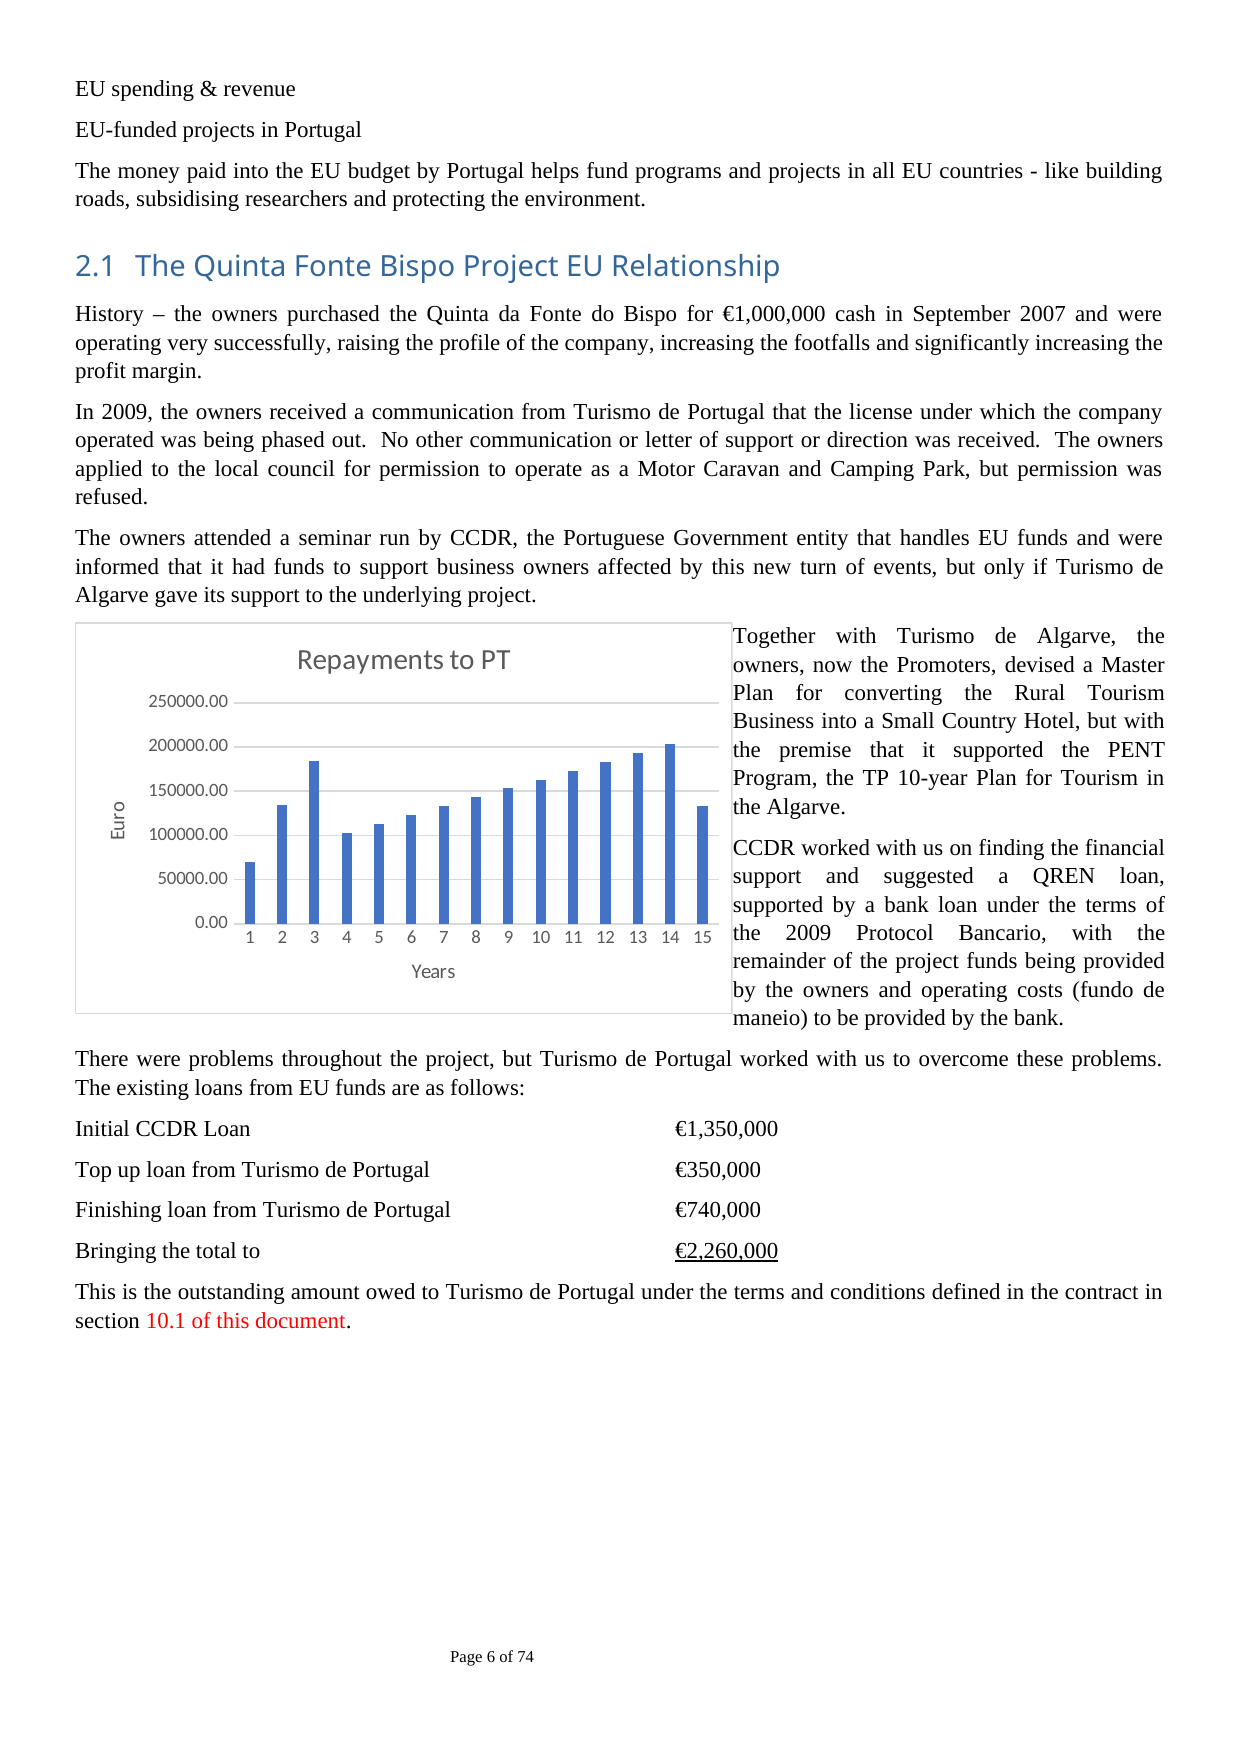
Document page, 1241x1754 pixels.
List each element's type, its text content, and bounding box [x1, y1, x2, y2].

text The money paid into the EU budget by Portugal helps fund programs and projects in all EU countries - like building roads, subsidising researchers and protecting the environment. [75, 157, 1165, 212]
text History – the owners purchased the Quinta da Fonte do Bispo for €1,000,000 cash in September 2007 and were operating very successfully, raising the profile of the company, increasing the footfalls and significantly increasing the profit margin. [75, 300, 1165, 383]
text Top up loan from Turismo de Portugal €350,000 [75, 1156, 1165, 1182]
text Initial CCDR Loan €1,350,000 [75, 1115, 1165, 1141]
text There were problems throughout the project, but Turismo de Portugal worked with us to overcome these problems. The existing loans from EU funds are as follows: [75, 1045, 1165, 1100]
text EU spending & revenue [75, 75, 1165, 101]
text In 2009, the owners received a communication from Turismo de Portugal that the license under which the company operated was being phased out. No other communication or letter of support or direction was received. The owners applied to the local council for permission to operate as a Motor Caravan and Camping Park, but permission was refused. [75, 398, 1165, 510]
subtitle The Quinta Fonte Bispo Project EU Relationship [75, 245, 1165, 285]
text The owners attended a seminar run by CCDR, the Portuguese Government entity that handles EU funds and were informed that it had funds to support business owners affected by this new turn of events, but only if Turismo de Algarve gave its support to the underlying project. [75, 524, 1165, 608]
text This is the outstanding amount owed to Turismo de Portugal under the terms and conditions defined in the contract in section 10.1 of this document. [75, 1278, 1165, 1333]
text CCDR worked with us on finding the financial support and suggested a QREN loan, supported by a bank loan under the terms of the 2009 Protocol Bancario, with the remainder of the project funds being provided by the owners and operating costs (fundo de maneio) to be provided by the bank. [75, 834, 1165, 1031]
text Finishing loan from Turismo de Portugal €740,000 [75, 1197, 1165, 1223]
text Bringing the total to €2,260,000 [75, 1237, 1165, 1264]
text Together with Turismo de Algarve, the owners, now the Promoters, devised a Master Plan for converting the Rural Tourism Business into a Small Country Hotel, but with the premise that it supported the PENT Program, the TP 10-year Plan for Tourism in the Algarve. [733, 622, 1165, 819]
text EU-funded projects in Portugal [75, 116, 1165, 142]
